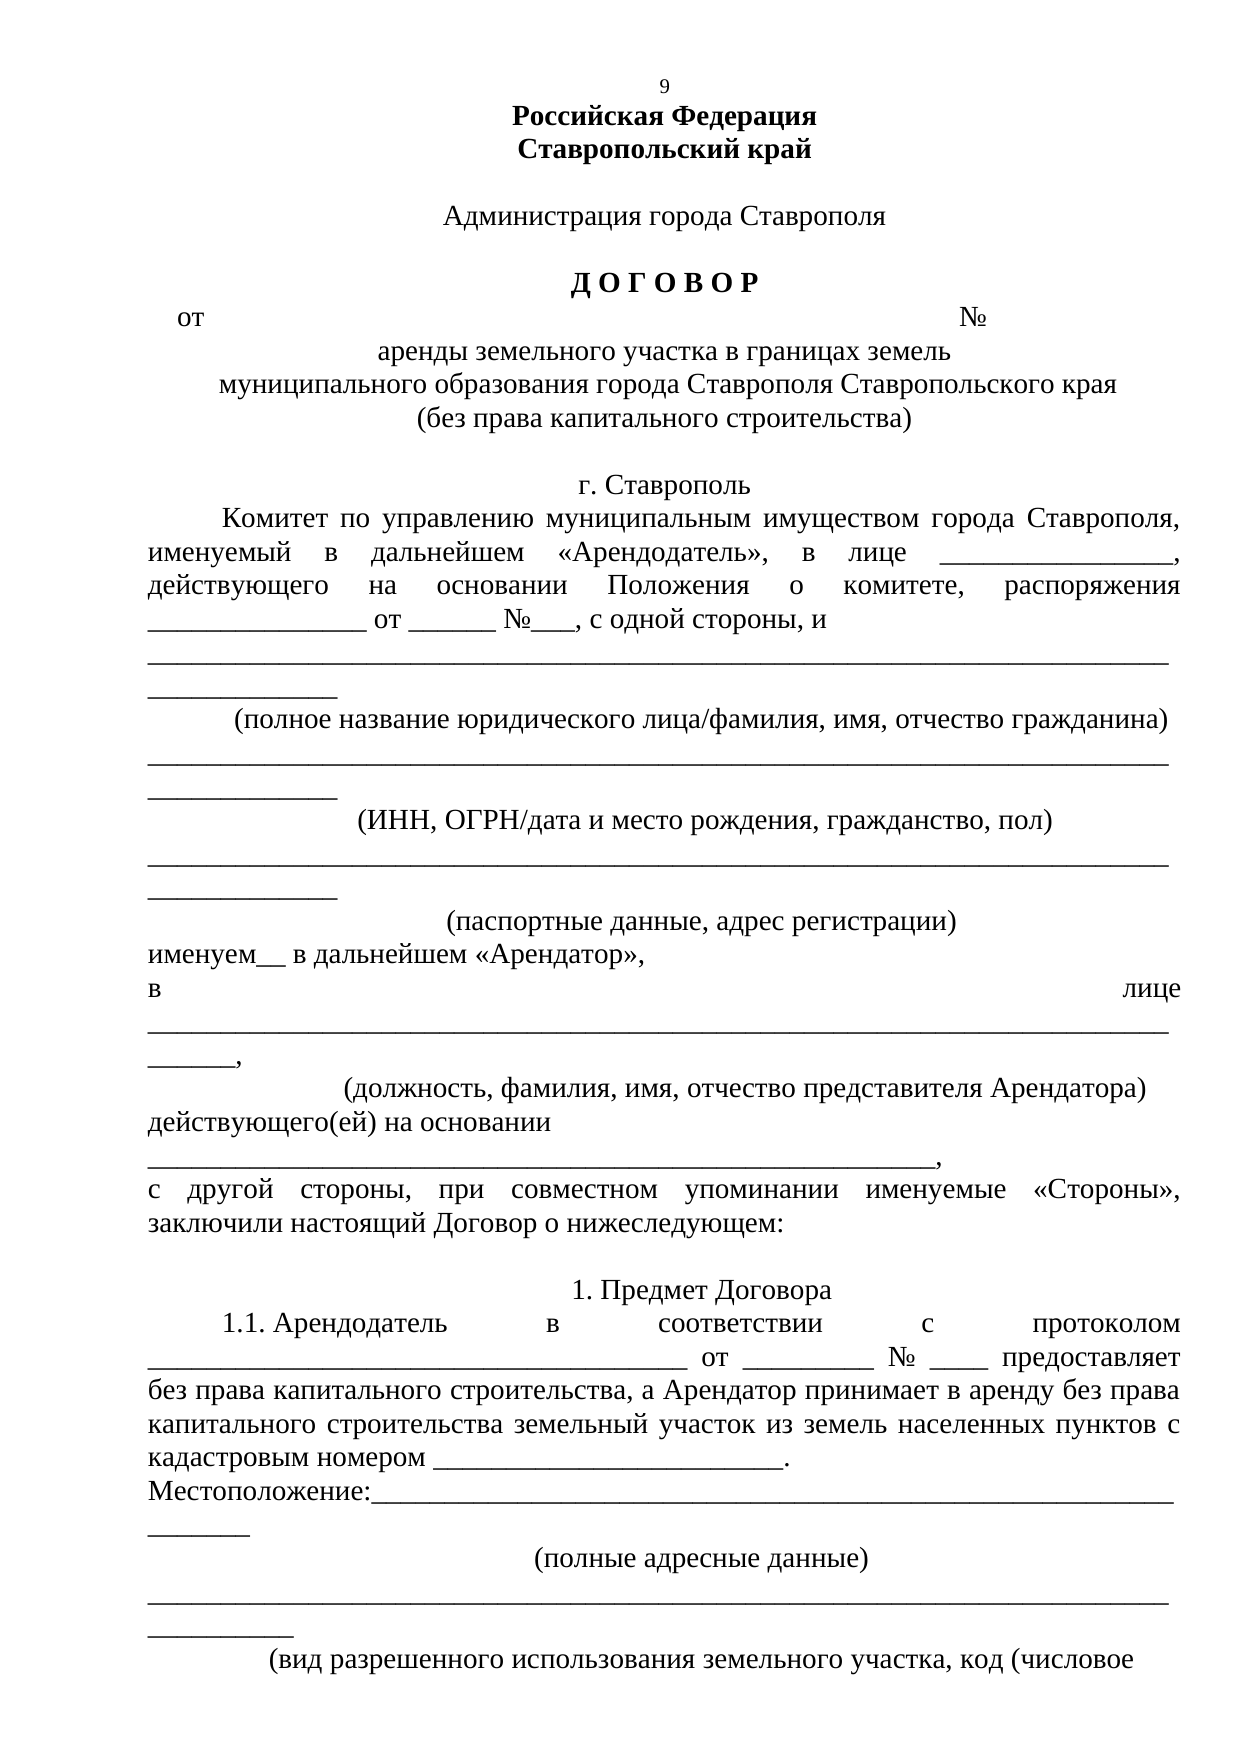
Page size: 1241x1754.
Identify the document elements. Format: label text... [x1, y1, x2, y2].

text в лице ____________________________________________________________________________,, [148, 970, 1181, 1071]
text Российская Федерация [148, 98, 1181, 131]
text (полные адресные данные) [148, 1540, 1181, 1574]
text от № [148, 299, 1181, 333]
text именуем__ в дальнейшем «Арендатор», [148, 936, 1181, 970]
text Местоположение:______________________________________________________________ [148, 1473, 1181, 1540]
text 1. Предмет Договора [148, 1272, 1181, 1305]
text 1.1. Арендодатель в соответствии с протоколом _____________________________________ от _________ № ____ предоставляет без права капитального строительства, а Арендатор принимает в аренду без права капитального строительства земельный участок из земель населенных пунктов с кадастровым номером ________________________. [148, 1305, 1181, 1473]
text ________________________________________________________________________________ [148, 1574, 1181, 1641]
text ___________________________________________________________________________________ [148, 735, 1181, 802]
text (паспортные данные, адрес регистрации) [148, 903, 1181, 936]
text (без права капитального строительства) [148, 400, 1181, 433]
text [148, 1641, 1181, 1674]
text Администрация города Ставрополя [148, 198, 1181, 232]
text муниципального образования города Ставрополя Ставропольского края [148, 366, 1181, 400]
text ___________________________________________________________________________________ [148, 634, 1181, 702]
text (ИНН, ОГРН/дата и место рождения, гражданство, пол) [148, 802, 1181, 836]
text (должность, фамилия, имя, отчество представителя Арендатора) [148, 1071, 1181, 1104]
text г. Ставрополь [148, 467, 1181, 500]
text с другой стороны, при совместном упоминании именуемые «Стороны», заключили настоящий Договор о нижеследующем: [148, 1171, 1181, 1238]
text действующего(ей) на основании ______________________________________________________,, [148, 1104, 1181, 1171]
text Комитет по управлению муниципальным имуществом города Ставрополя, именуемый в дальнейшем «Арендодатель», в лице ________________, действующего на основании Положения о комитете, распоряжения _______________ от ______ №___, с одной стороны, и [148, 500, 1181, 634]
text ___________________________________________________________________________________ [148, 836, 1181, 903]
text (полное название юридического лица/фамилия, имя, отчество гражданина) [148, 702, 1181, 735]
text аренды земельного участка в границах земель [148, 333, 1181, 366]
text Ставропольский край [148, 131, 1181, 165]
text Д О Г О В О Р [148, 266, 1181, 299]
